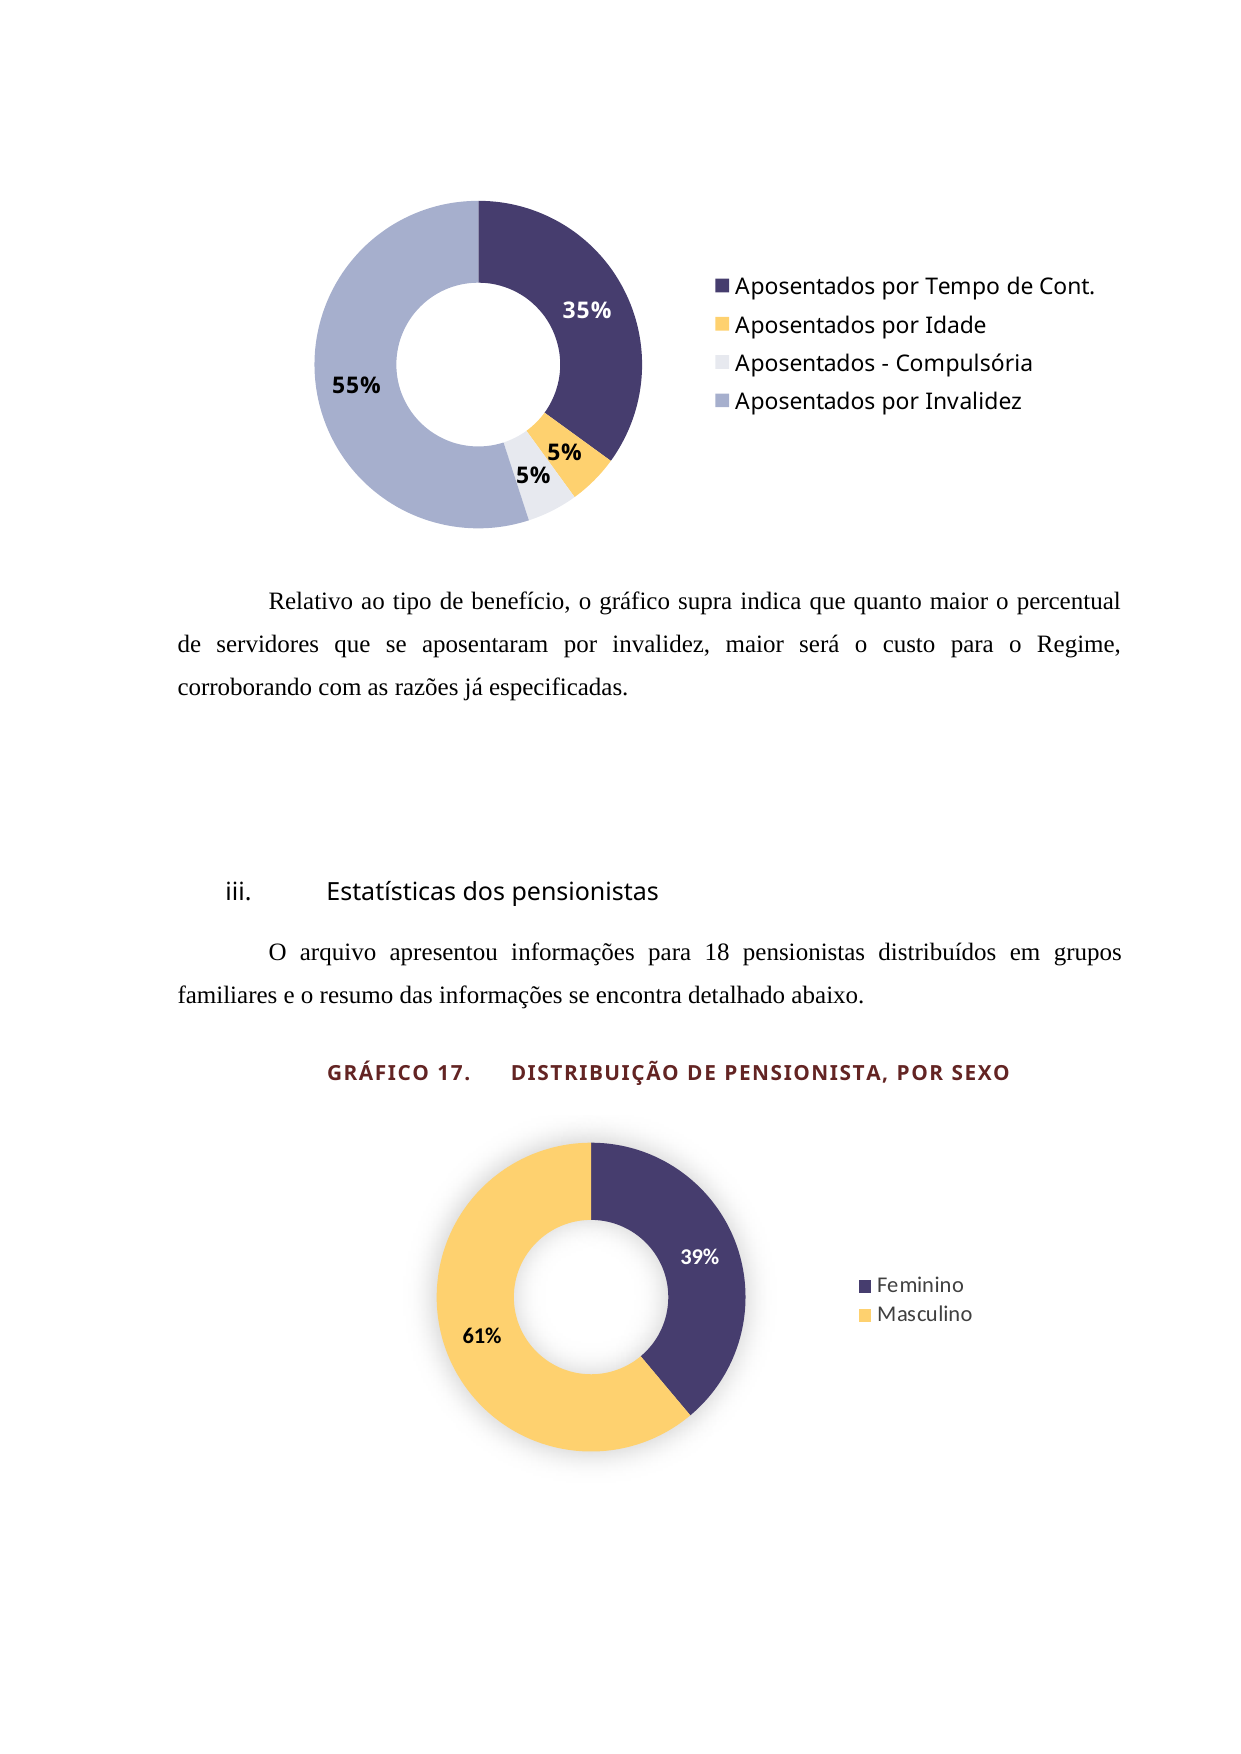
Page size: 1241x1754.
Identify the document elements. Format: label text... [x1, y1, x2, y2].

text O arquivo apresentou informações para 18 pensionistas distribuídos em grupos familiares e o resumo das informações se encontra detalhado abaixo. [177, 937, 1122, 1009]
text Relativo ao tipo de benefício, o gráfico supra indica que quanto maior o percentual de servidores que se aposentaram por invalidez, maior será o custo para o Regime, corroborando com as razões já especificadas. [177, 586, 1122, 701]
list DISTRIBUIÇÃO DE PENSIONISTA, POR SEXO [215, 1053, 1122, 1086]
subtitle Estatísticas dos pensionistas [251, 874, 1211, 908]
